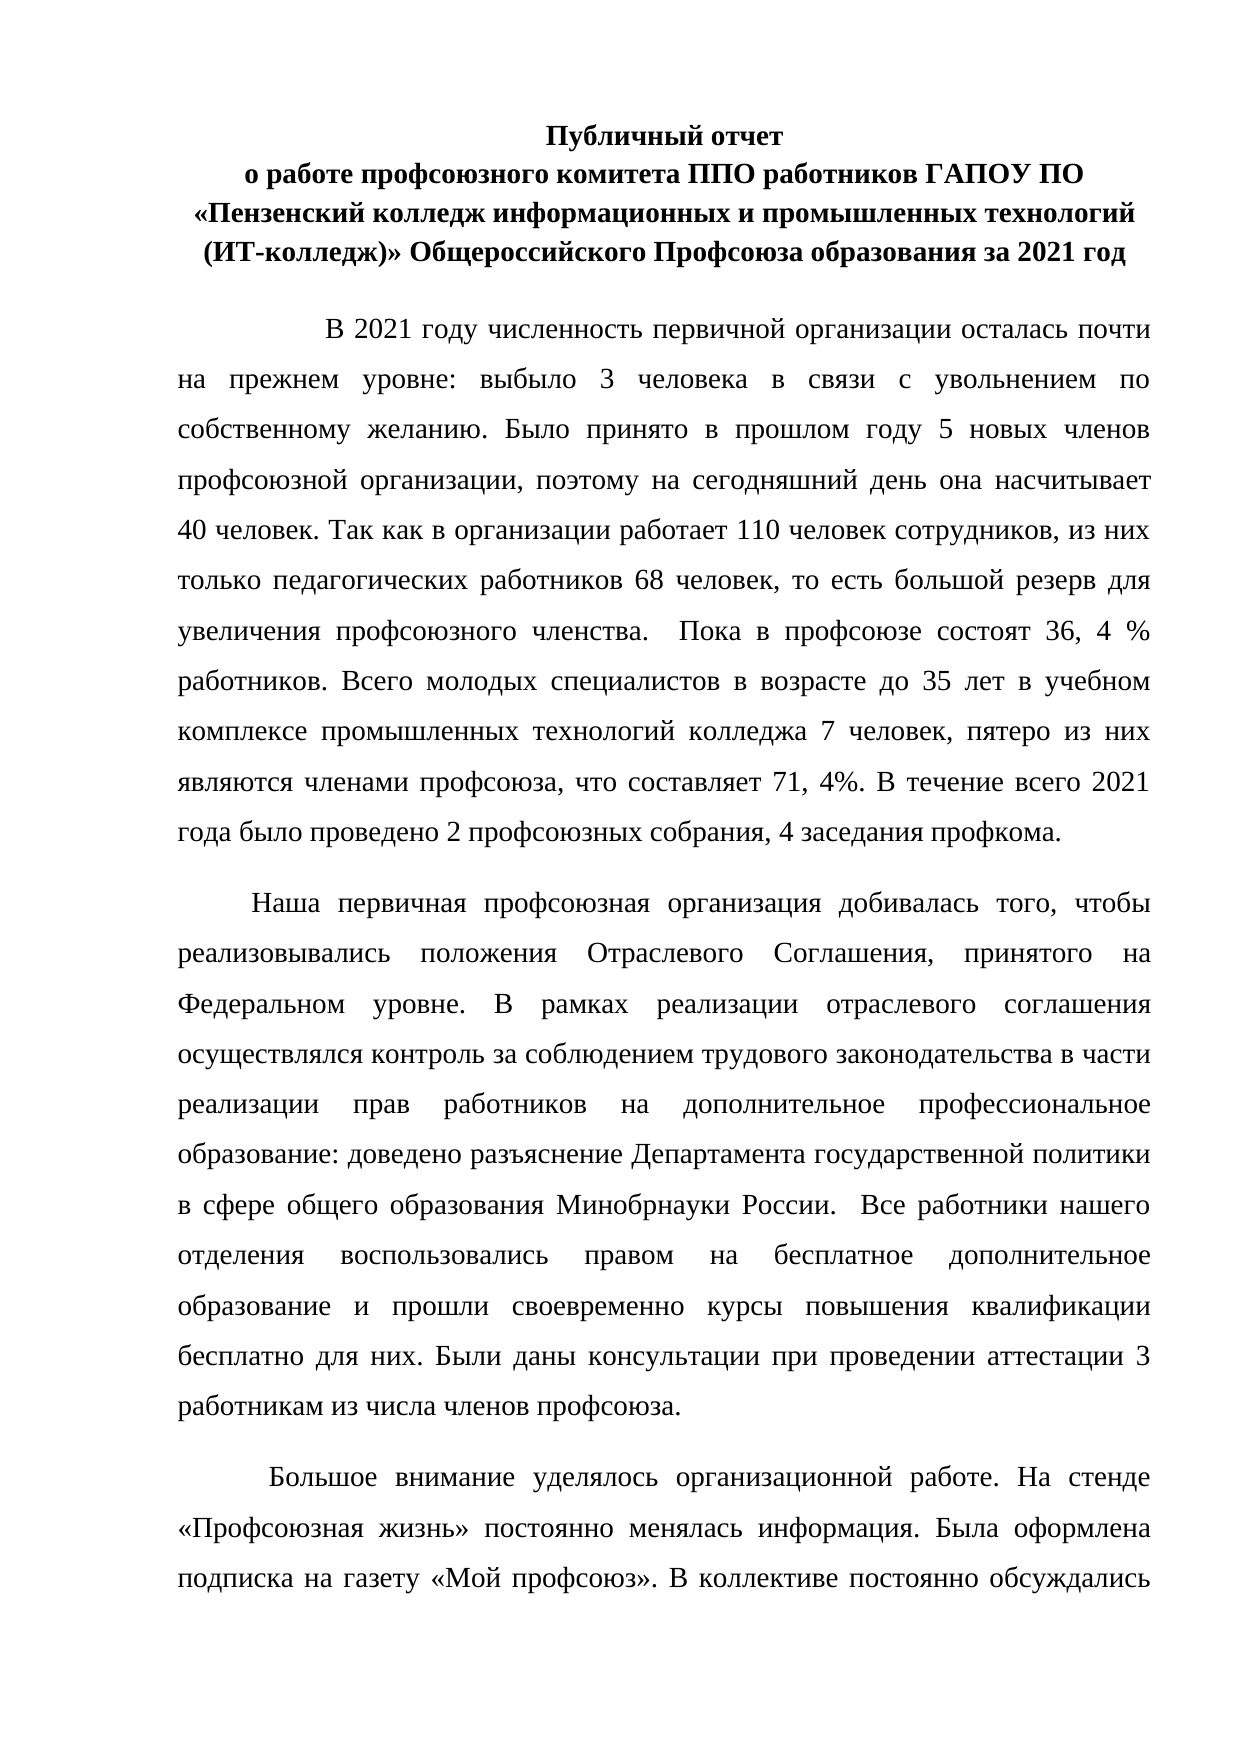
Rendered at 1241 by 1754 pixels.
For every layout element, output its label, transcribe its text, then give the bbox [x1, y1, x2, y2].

text В 2021 году численность первичной организации осталась почти на прежнем уровне: выбыло 3 человека в связи с увольнением по собственному желанию. Было принято в прошлом году 5 новых членов профсоюзной организации, поэтому на сегодняшний день она насчитывает 40 человек. Так как в организации работает 110 человек сотрудников, из них только педагогических работников 68 человек, то есть большой резерв для увеличения профсоюзного членства. Пока в профсоюзе состоят 36, 4 % работников. Всего молодых специалистов в возрасте до 35 лет в учебном комплексе промышленных технологий колледжа 7 человек, пятеро из них являются членами профсоюза, что составляет 71, 4%. В течение всего 2021 года было проведено 2 профсоюзных собрания, 4 заседания профкома. [177, 311, 1152, 847]
text Наша первичная профсоюзная организация добивалась того, чтобы реализовывались положения Отраслевого Соглашения, принятого на Федеральном уровне. В рамках реализации отраслевого соглашения осуществлялся контроль за соблюдением трудового законодательства в части реализации прав работников на дополнительное профессиональное образование: доведено разъяснение Департамента государственной политики в сфере общего образования Минобрнауки России. Все работники нашего отделения воспользовались правом на бесплатное дополнительное образование и прошли своевременно курсы повышения квалификации бесплатно для них. Были даны консультации при проведении аттестации 3 работникам из числа членов профсоюза. [177, 885, 1152, 1422]
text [177, 1459, 1152, 1593]
text Публичный отчет [177, 118, 1152, 152]
text о работе профсоюзного комитета ППО работников ГАПОУ ПО «Пензенский колледж информационных и промышленных технологий (ИТ-колледж)» Общероссийского Профсоюза образования за 2021 год [177, 157, 1152, 267]
